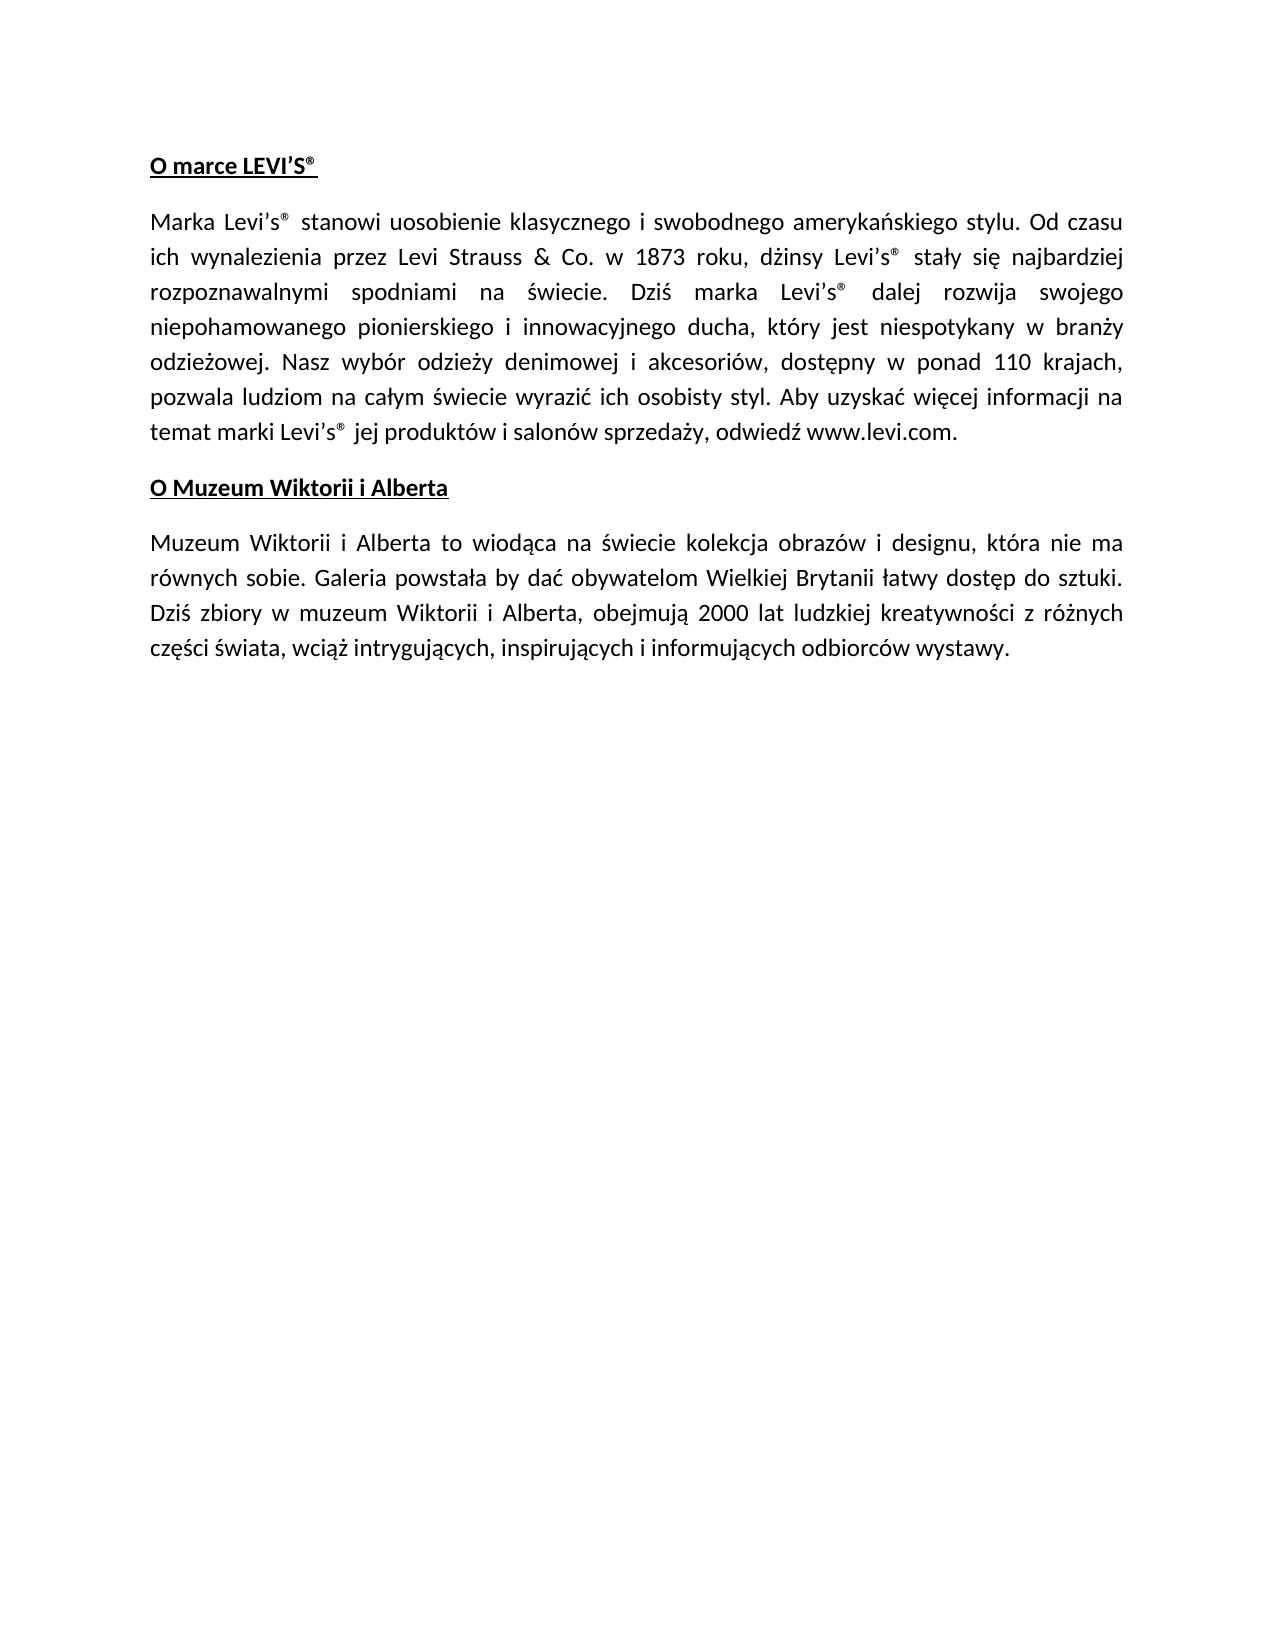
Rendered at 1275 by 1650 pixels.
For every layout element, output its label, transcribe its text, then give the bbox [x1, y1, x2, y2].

text Muzeum Wiktorii i Alberta to wiodąca na świecie kolekcja obrazów i designu, która nie ma równych sobie. Galeria powstała by dać obywatelom Wielkiej Brytanii łatwy dostęp do sztuki. Dziś zbiory w muzeum Wiktorii i Alberta, obejmują 2000 lat ludzkiej kreatywności z różnych części świata, wciąż intrygujących, inspirujących i informujących odbiorców wystawy. [150, 527, 1125, 663]
text Marka Levi’s® stanowi uosobienie klasycznego i swobodnego amerykańskiego stylu. Od czasu ich wynalezienia przez Levi Strauss & Co. w 1873 roku, dżinsy Levi’s® stały się najbardziej rozpoznawalnymi spodniami na świecie. Dziś marka Levi’s® dalej rozwija swojego niepohamowanego pionierskiego i innowacyjnego ducha, który jest niespotykany w branży odzieżowej. Nasz wybór odzieży denimowej i akcesoriów, dostępny w ponad 110 krajach, pozwala ludziom na całym świecie wyrazić ich osobisty styl. Aby uzyskać więcej informacji na temat marki Levi’s® jej produktów i salonów sprzedaży, odwiedź www.levi.com. [150, 206, 1125, 446]
text O marce LEVI’S® [150, 150, 1125, 181]
text O Muzeum Wiktorii i Alberta [150, 472, 1125, 502]
